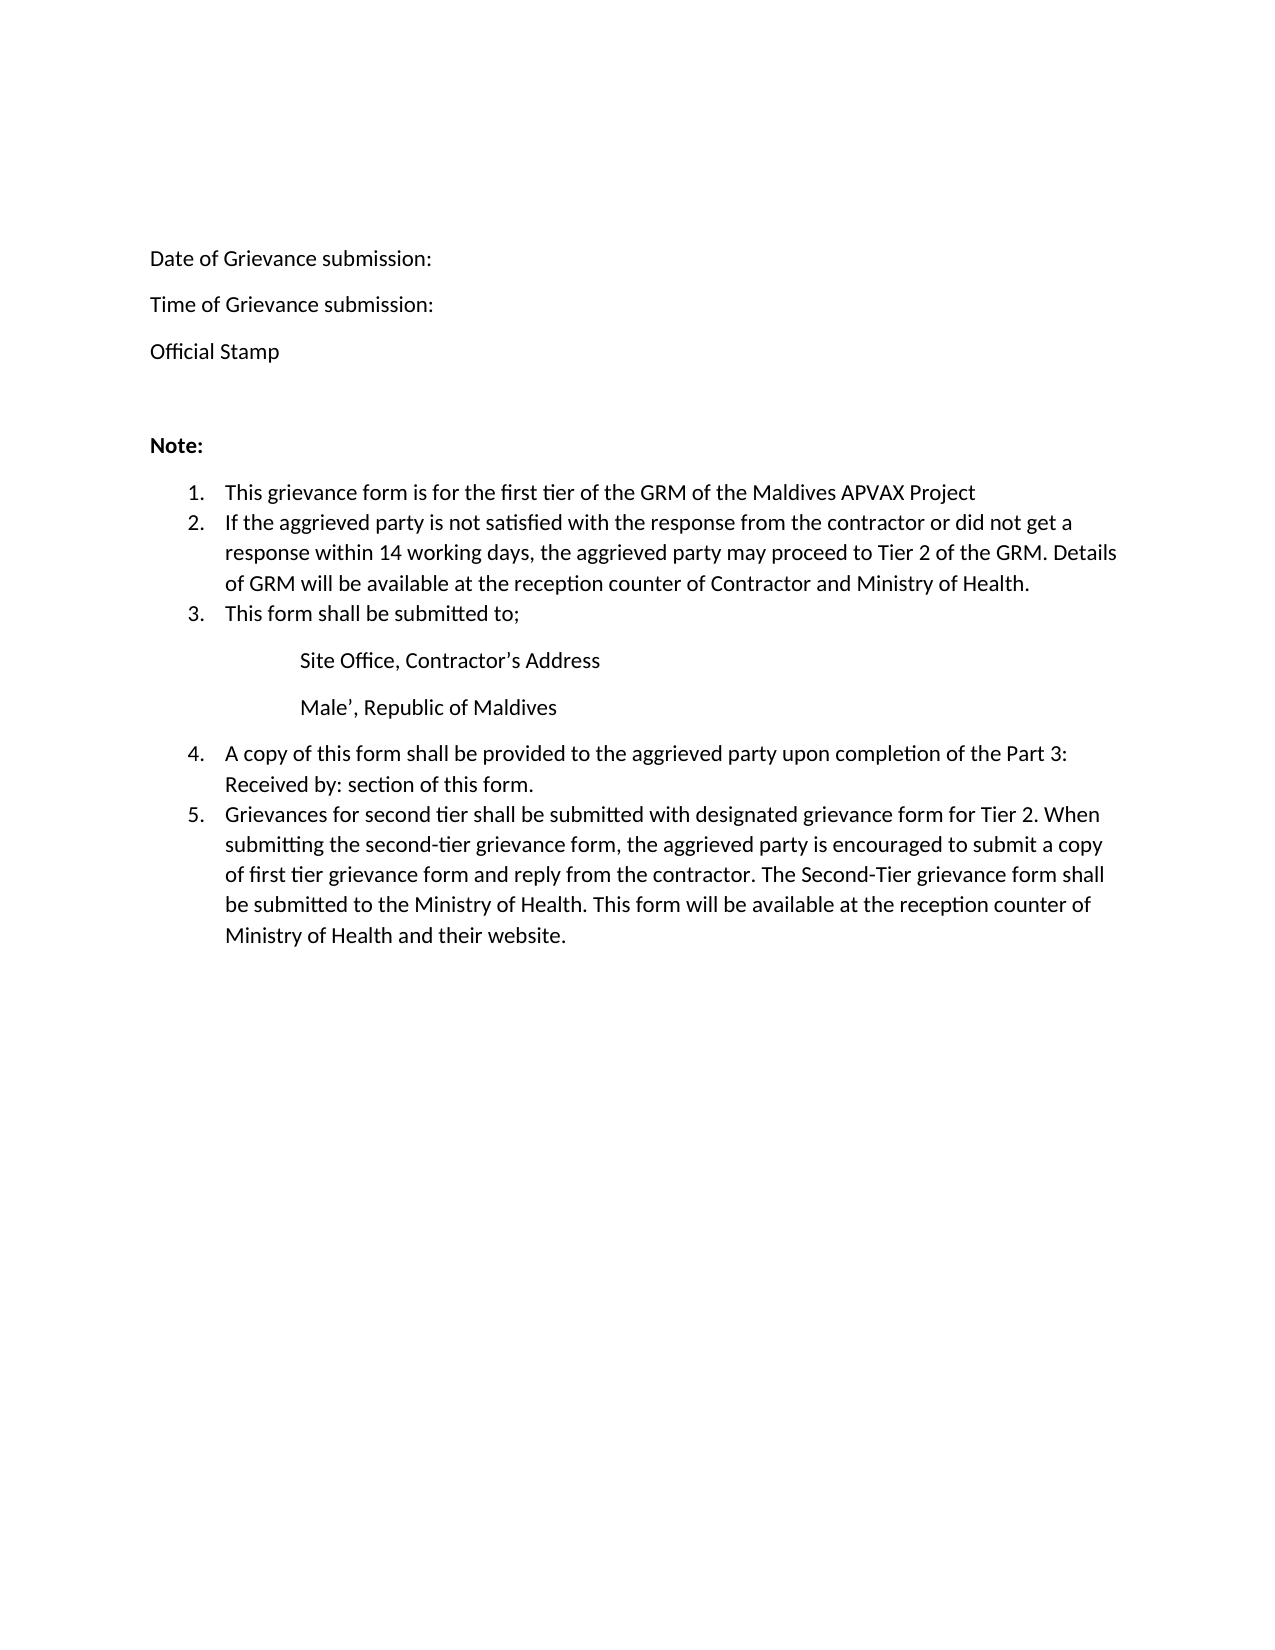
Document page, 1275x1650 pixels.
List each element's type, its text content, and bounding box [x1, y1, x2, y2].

text Date of Grievance submission: [150, 244, 1125, 272]
text Male’, Republic of Maldives [300, 693, 1125, 721]
list This grievance form is for the first tier of the GRM of the Maldives APVAX Project [187, 478, 1125, 506]
list A copy of this form shall be provided to the aggrieved party upon completion of the Part 3: Received by: section of this form. [187, 739, 1125, 798]
text Official Stamp [150, 337, 1125, 366]
text Site Office, Contractor’s Address [300, 646, 1125, 674]
list Grievances for second tier shall be submitted with designated grievance form for Tier 2. When submitting the second-tier grievance form, the aggrieved party is encouraged to submit a copy of first tier grievance form and reply from the contractor. The Second-Tier grievance form shall be submitted to the Ministry of Health. This form will be available at the reception counter of Ministry of Health and their website. [187, 800, 1125, 949]
list If the aggrieved party is not satisfied with the response from the contractor or did not get a response within 14 working days, the aggrieved party may proceed to Tier 2 of the GRM. Details of GRM will be available at the reception counter of Contractor and Ministry of Health. [187, 508, 1125, 597]
text Note: [150, 431, 1125, 459]
list This form shall be submitted to; [187, 599, 1125, 627]
text Time of Grievance submission: [150, 291, 1125, 319]
